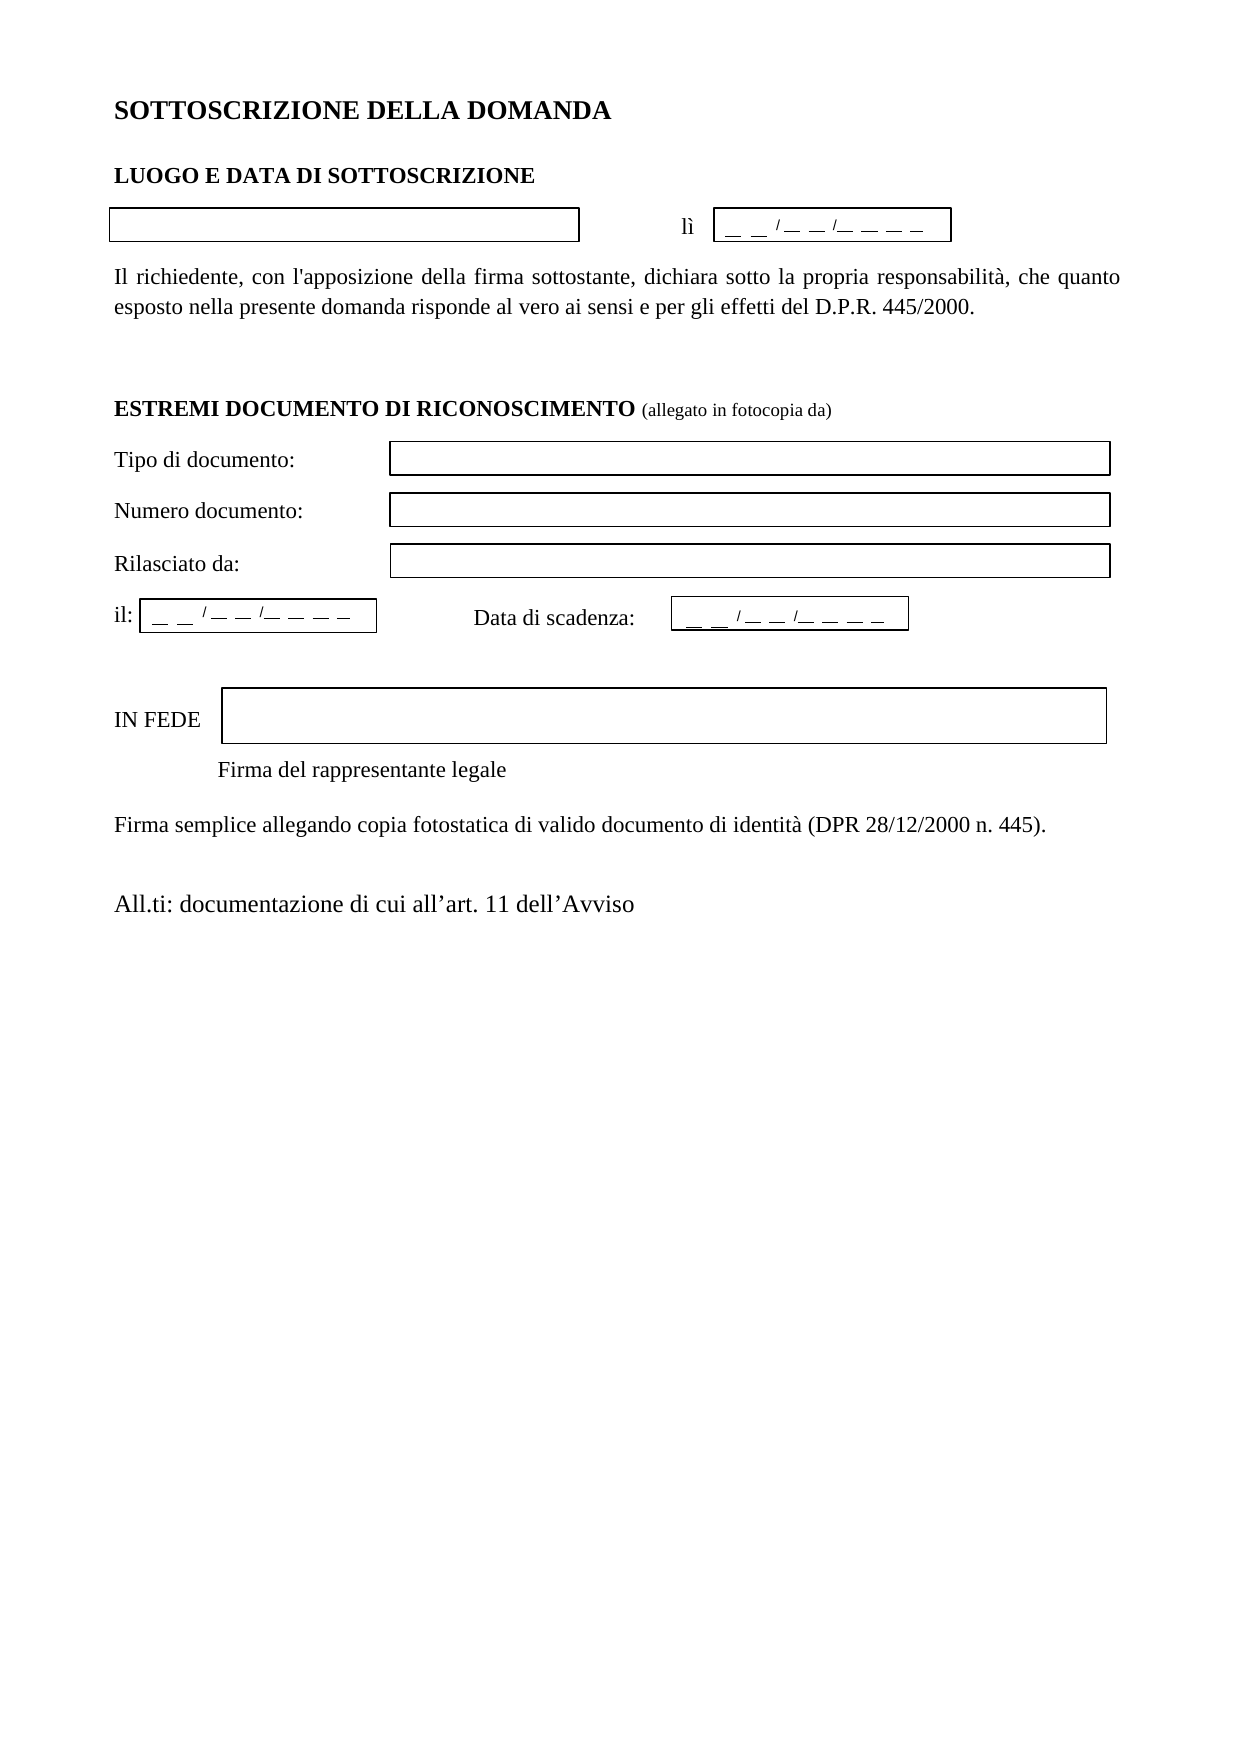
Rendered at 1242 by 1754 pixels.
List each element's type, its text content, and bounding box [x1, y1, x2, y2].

text Rilasciato da: [114, 549, 1142, 575]
text LUOGO E DATA DI SOTTOSCRIZIONE [114, 161, 1142, 187]
text Data di scadenza: / / [473, 603, 1142, 629]
text Tipo di documento: Numero documento: [114, 446, 319, 523]
text SOTTOSCRIZIONE DELLA DOMANDA [114, 94, 1142, 126]
text All.ti: documentazione di cui all’art. 11 dell’Avviso [114, 889, 1142, 918]
text lì / / [681, 212, 1142, 237]
text Firma del rappresentante legale [217, 756, 1142, 783]
text IN FEDE [114, 705, 1142, 731]
text Firma semplice allegando copia fotostatica di valido documento di identità (DPR 28/12/2000 n. 445). [114, 808, 1134, 838]
text ESTREMI DOCUMENTO DI RICONOSCIMENTO (allegato in fotocopia da) [114, 395, 1142, 422]
text Il richiedente, con l'apposizione della firma sottostante, dichiara sotto la propria responsabilità, che quanto esposto nella presente domanda risponde al vero ai sensi e per gli effetti del D.P.R. 445/2000. [114, 263, 1133, 319]
text il: / / [114, 599, 360, 626]
